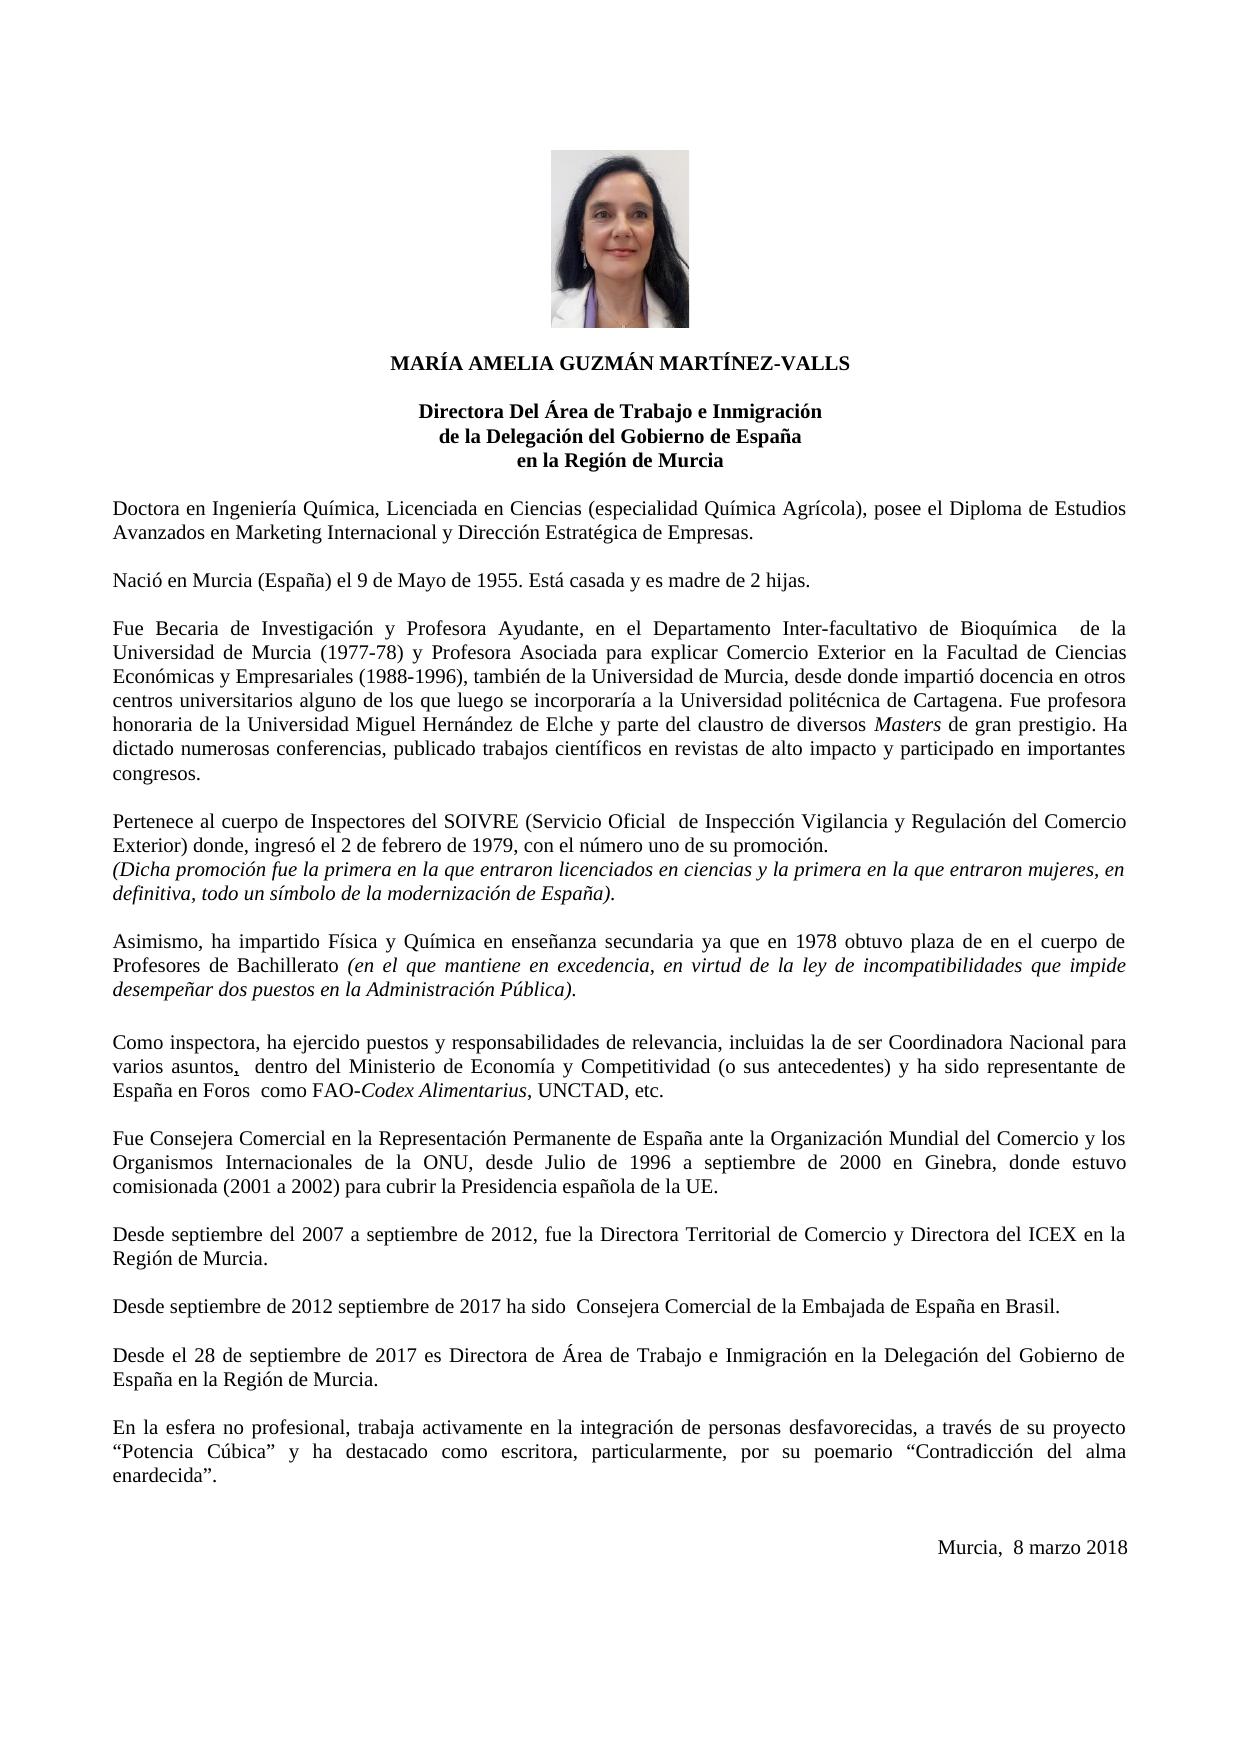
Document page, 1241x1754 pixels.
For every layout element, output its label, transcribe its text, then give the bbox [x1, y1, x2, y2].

text Desde el 28 de septiembre de 2017 es Directora de Área de Trabajo e Inmigración en la Delegación del Gobierno de España en la Región de Murcia. [112, 1343, 1128, 1391]
text En la esfera no profesional, trabaja activamente en la integración de personas desfavorecidas, a través de su proyecto “Potencia Cúbica” y ha destacado como escritora, particularmente, por su poemario “Contradicción del alma enardecida”. [112, 1415, 1128, 1487]
text Desde septiembre del 2007 a septiembre de 2012, fue la Directora Territorial de Comercio y Directora del ICEX en la Región de Murcia. [112, 1222, 1128, 1270]
text Murcia, 8 marzo 2018 [112, 1535, 1128, 1559]
text Pertenece al cuerpo de Inspectores del SOIVRE (Servicio Oficial de Inspección Vigilancia y Regulación del Comercio Exterior) donde, ingresó el 2 de febrero de 1979, con el número uno de su promoción. [112, 808, 1128, 857]
text Desde septiembre de 2012 septiembre de 2017 ha sido Consejera Comercial de la Embajada de España en Brasil. [112, 1294, 1128, 1318]
text Como inspectora, ha ejercido puestos y responsabilidades de relevancia, incluidas la de ser Coordinadora Nacional para varios asuntos, dentro del Ministerio de Economía y Competitividad (o sus antecedentes) y ha sido representante de España en Foros como FAO-Codex Alimentarius, UNCTAD, etc. [112, 1030, 1128, 1102]
text de la Delegación del Gobierno de España [112, 423, 1128, 448]
text MARÍA AMELIA GUZMÁN MARTÍNEZ-VALLS [112, 351, 1128, 375]
text Fue Consejera Comercial en la Representación Permanente de España ante la Organización Mundial del Comercio y los Organismos Internacionales de la ONU, desde Julio de 1996 a septiembre de 2000 en Ginebra, donde estuvo comisionada (2001 a 2002) para cubrir la Presidencia española de la UE. [112, 1126, 1128, 1198]
text Fue Becaria de Investigación y Profesora Ayudante, en el Departamento Inter-facultativo de Bioquímica de la Universidad de Murcia (1977-78) y Profesora Asociada para explicar Comercio Exterior en la Facultad de Ciencias Económicas y Empresariales (1988-1996), también de la Universidad de Murcia, desde donde impartió docencia en otros centros universitarios alguno de los que luego se incorporaría a la Universidad politécnica de Cartagena. Fue profesora honoraria de la Universidad Miguel Hernández de Elche y parte del claustro de diversos Masters de gran prestigio. Ha dictado numerosas conferencias, publicado trabajos científicos en revistas de alto impacto y participado en importantes congresos. [112, 616, 1128, 784]
text Doctora en Ingeniería Química, Licenciada en Ciencias (especialidad Química Agrícola), posee el Diploma de Estudios Avanzados en Marketing Internacional y Dirección Estratégica de Empresas. [112, 496, 1128, 544]
text Nació en Murcia (España) el 9 de Mayo de 1955. Está casada y es madre de 2 hijas. [112, 568, 1128, 592]
text en la Región de Murcia [112, 448, 1128, 472]
picture [551, 150, 690, 328]
text Directora Del Área de Trabajo e Inmigración [112, 399, 1128, 423]
text (Dicha promoción fue la primera en la que entraron licenciados en ciencias y la primera en la que entraron mujeres, en definitiva, todo un símbolo de la modernización de España). [112, 857, 1128, 905]
text Asimismo, ha impartido Física y Química en enseñanza secundaria ya que en 1978 obtuvo plaza de en el cuerpo de Profesores de Bachillerato (en el que mantiene en excedencia, en virtud de la ley de incompatibilidades que impide desempeñar dos puestos en la Administración Pública). [112, 929, 1128, 1001]
